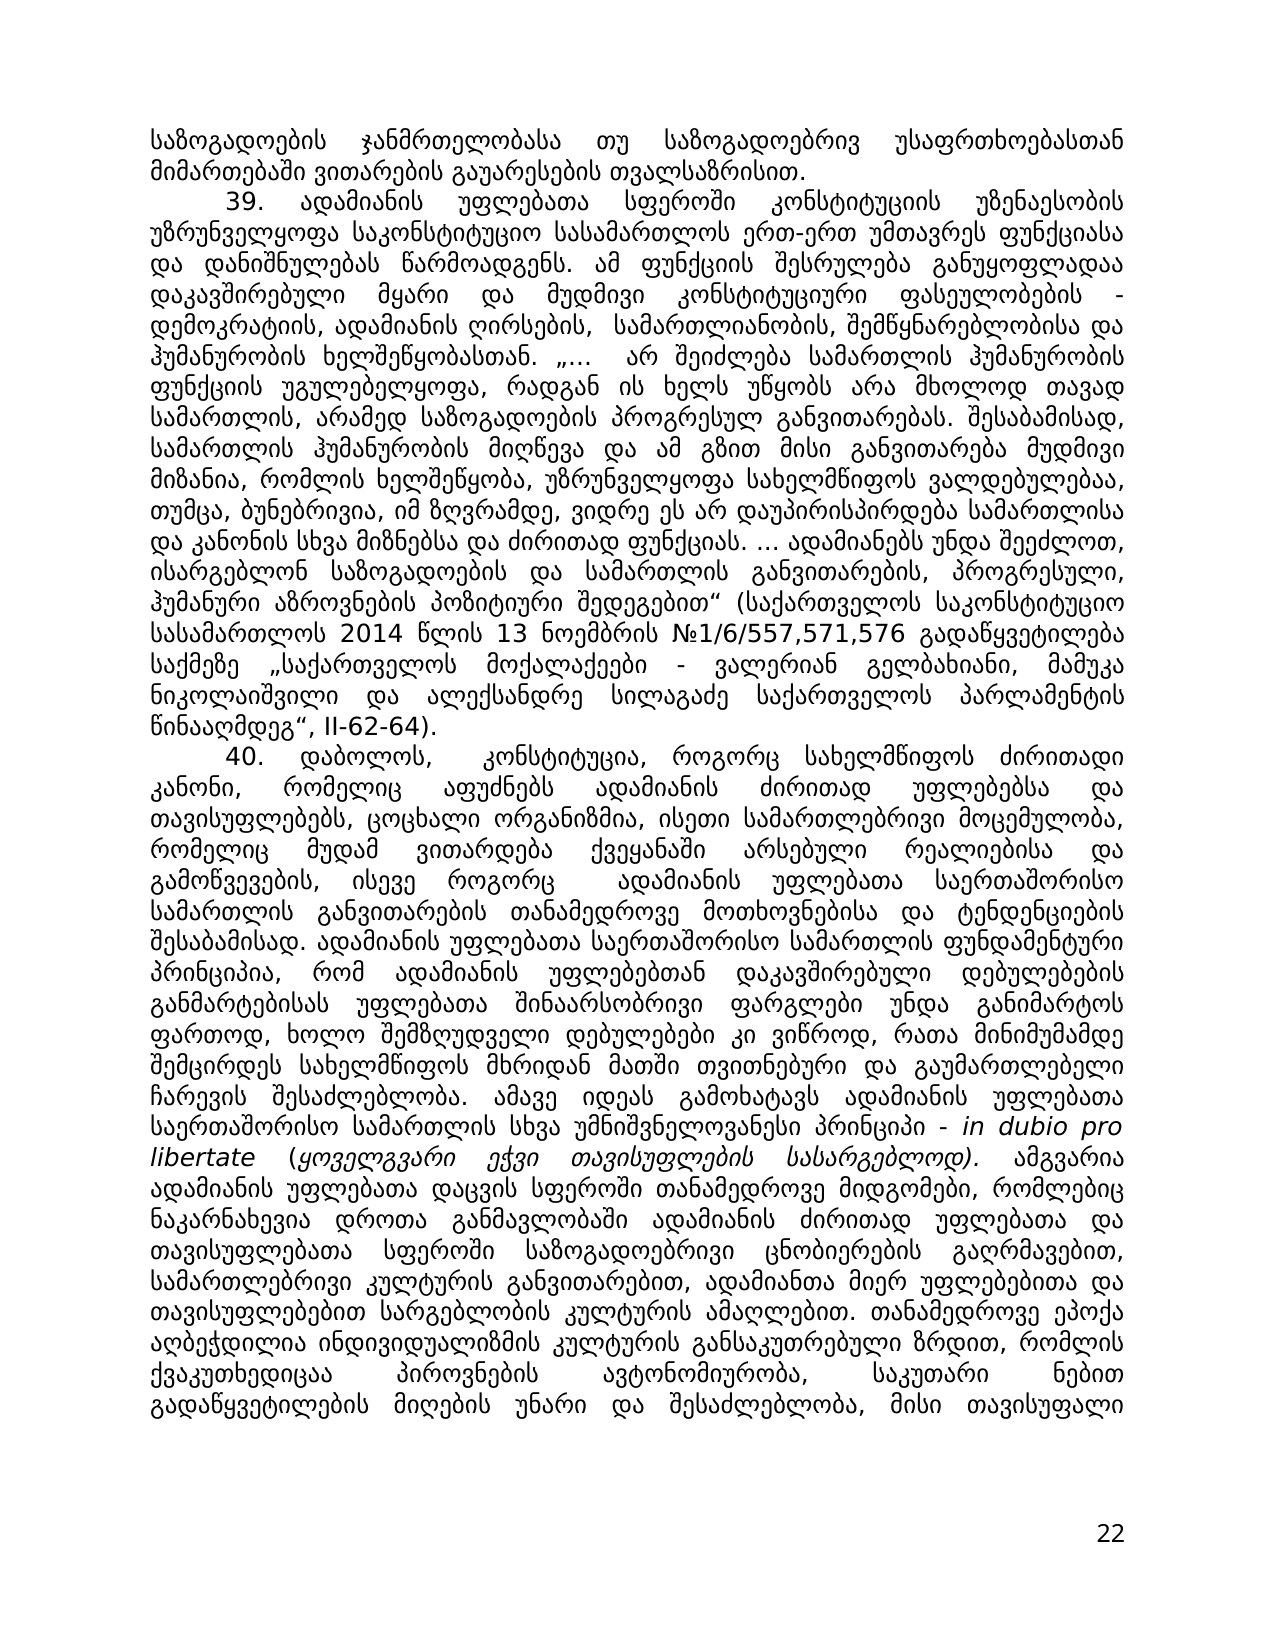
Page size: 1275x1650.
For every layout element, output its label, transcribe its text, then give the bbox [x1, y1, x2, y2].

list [150, 742, 1125, 1419]
list ადამიანის უფლებათა სფეროში კონსტიტუციის უზენაესობის უზრუნველყოფა საკონსტიტუციო სასამართლოს ერთ-ერთ უმთავრეს ფუნქციასა და დანიშნულებას წარმოადგენს. ამ ფუნქციის შესრულება განუყოფლადაა დაკავშირებული მყარი და მუდმივი კონსტიტუციური ფასეულობების - დემოკრატიის, ადამიანის ღირსების, სამართლიანობის, შემწყნარებლობისა და ჰუმანურობის ხელშეწყობასთან. „... არ შეიძლება სამართლის ჰუმანურობის ფუნქციის უგულებელყოფა, რადგან ის ხელს უწყობს არა მხოლოდ თავად სამართლის, არამედ საზოგადოების პროგრესულ განვითარებას. შესაბამისად, სამართლის ჰუმანურობის მიღწევა და ამ გზით მისი განვითარება მუდმივი მიზანია, რომლის ხელშეწყობა, უზრუნველყოფა სახელმწიფოს ვალდებულებაა, თუმცა, ბუნებრივია, იმ ზღვრამდე, ვიდრე ეს არ დაუპირისპირდება სამართლისა და კანონის სხვა მიზნებსა და ძირითად ფუნქციას. ... ადამიანებს უნდა შეეძლოთ, ისარგებლონ საზოგადოების და სამართლის განვითარების, პროგრესული, ჰუმანური აზროვნების პოზიტიური შედეგებით“ (საქართველოს საკონსტიტუციო სასამართლოს 2014 წლის 13 ნოემბრის №1/6/557,571,576 გადაწყვეტილება საქმეზე „საქართველოს მოქალაქეები - ვალერიან გელბახიანი, მამუკა ნიკოლაიშვილი და ალექსანდრე სილაგაძე საქართველოს პარლამენტის წინააღმდეგ“, II-62-64). [150, 187, 1125, 741]
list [150, 126, 1125, 186]
